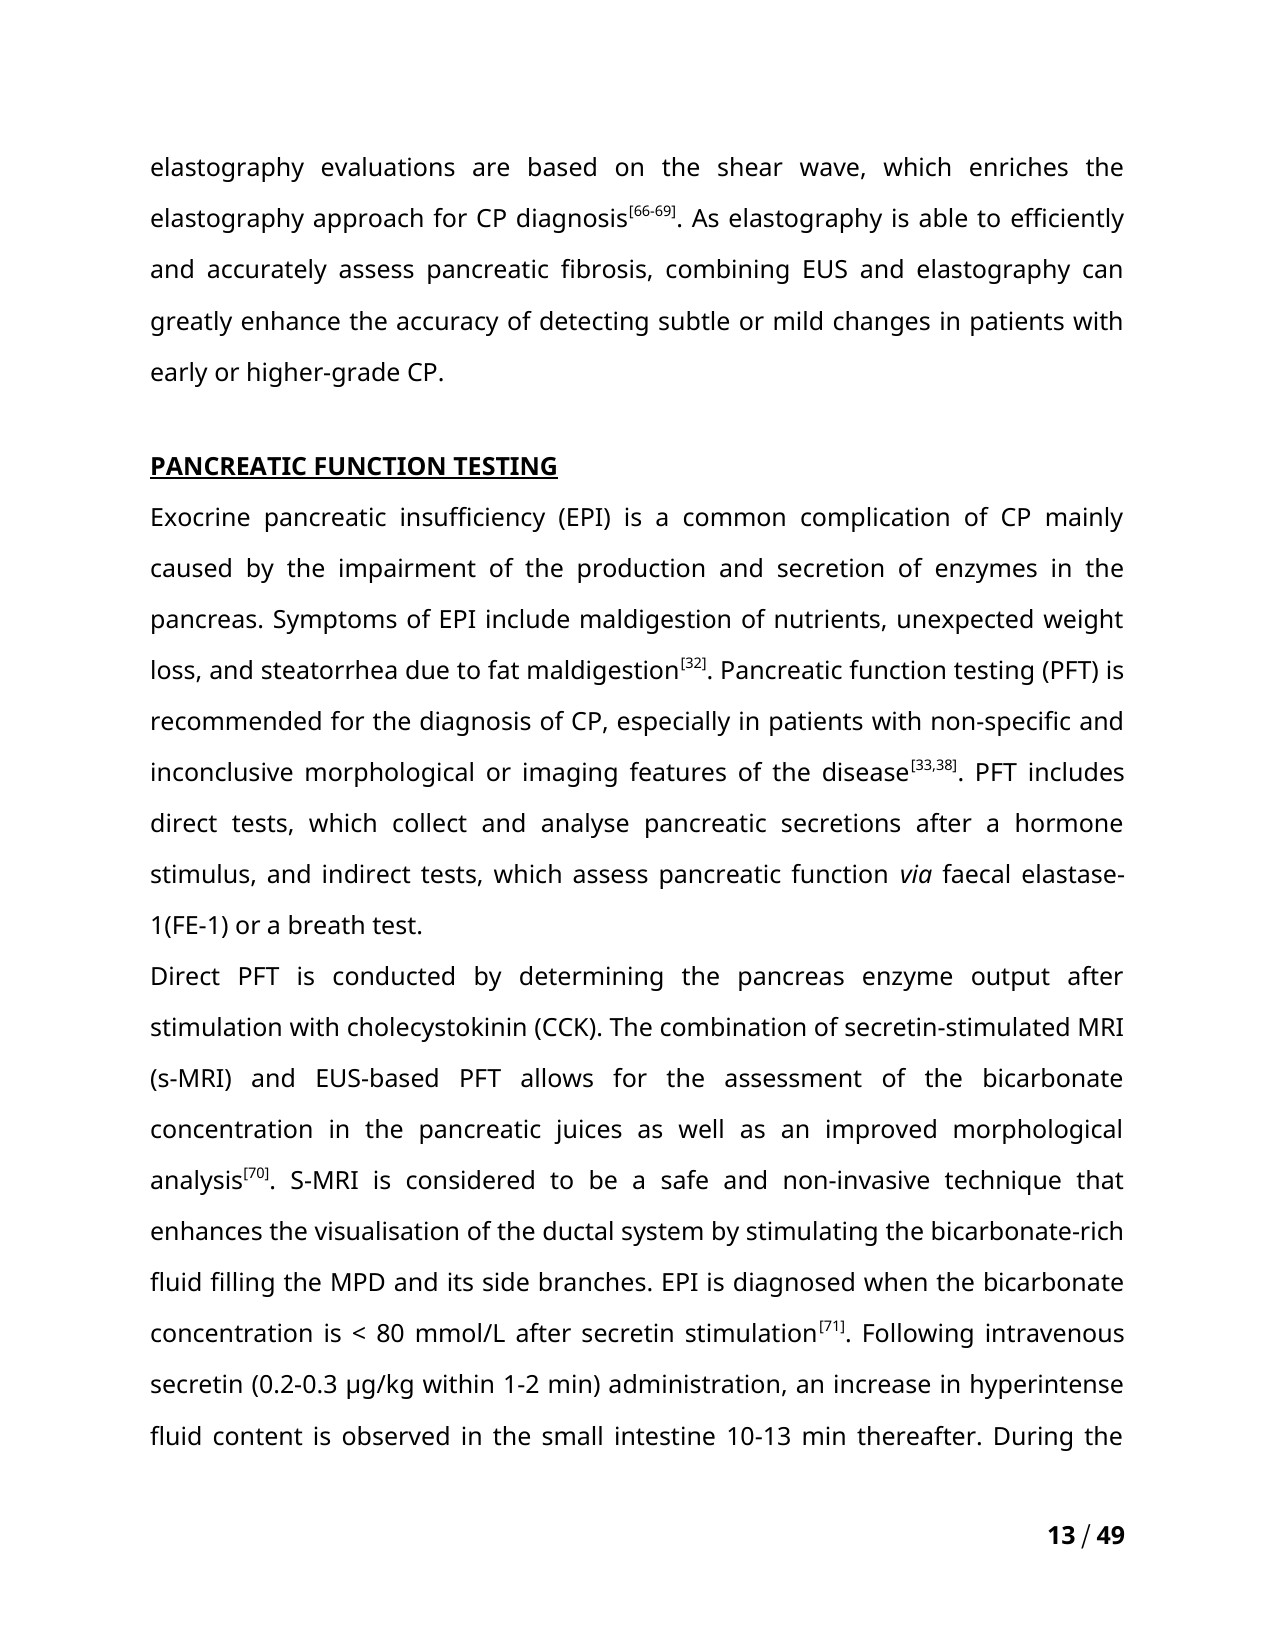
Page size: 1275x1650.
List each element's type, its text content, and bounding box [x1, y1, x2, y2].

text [150, 150, 1125, 388]
text PANCREATIC FUNCTION TESTING [150, 448, 1125, 482]
text Exocrine pancreatic insufficiency (EPI) is a common complication of CP mainly caused by the impairment of the production and secretion of enzymes in the pancreas. Symptoms of EPI include maldigestion of nutrients, unexpected weight loss, and steatorrhea due to fat maldigestion[32]. Pancreatic function testing (PFT) is recommended for the diagnosis of CP, especially in patients with non-specific and inconclusive morphological or imaging features of the disease[33,38]. PFT includes direct tests, which collect and analyse pancreatic secretions after a hormone stimulus, and indirect tests, which assess pancreatic function via faecal elastase-1(FE-1) or a breath test. [150, 499, 1125, 942]
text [150, 959, 1125, 1452]
